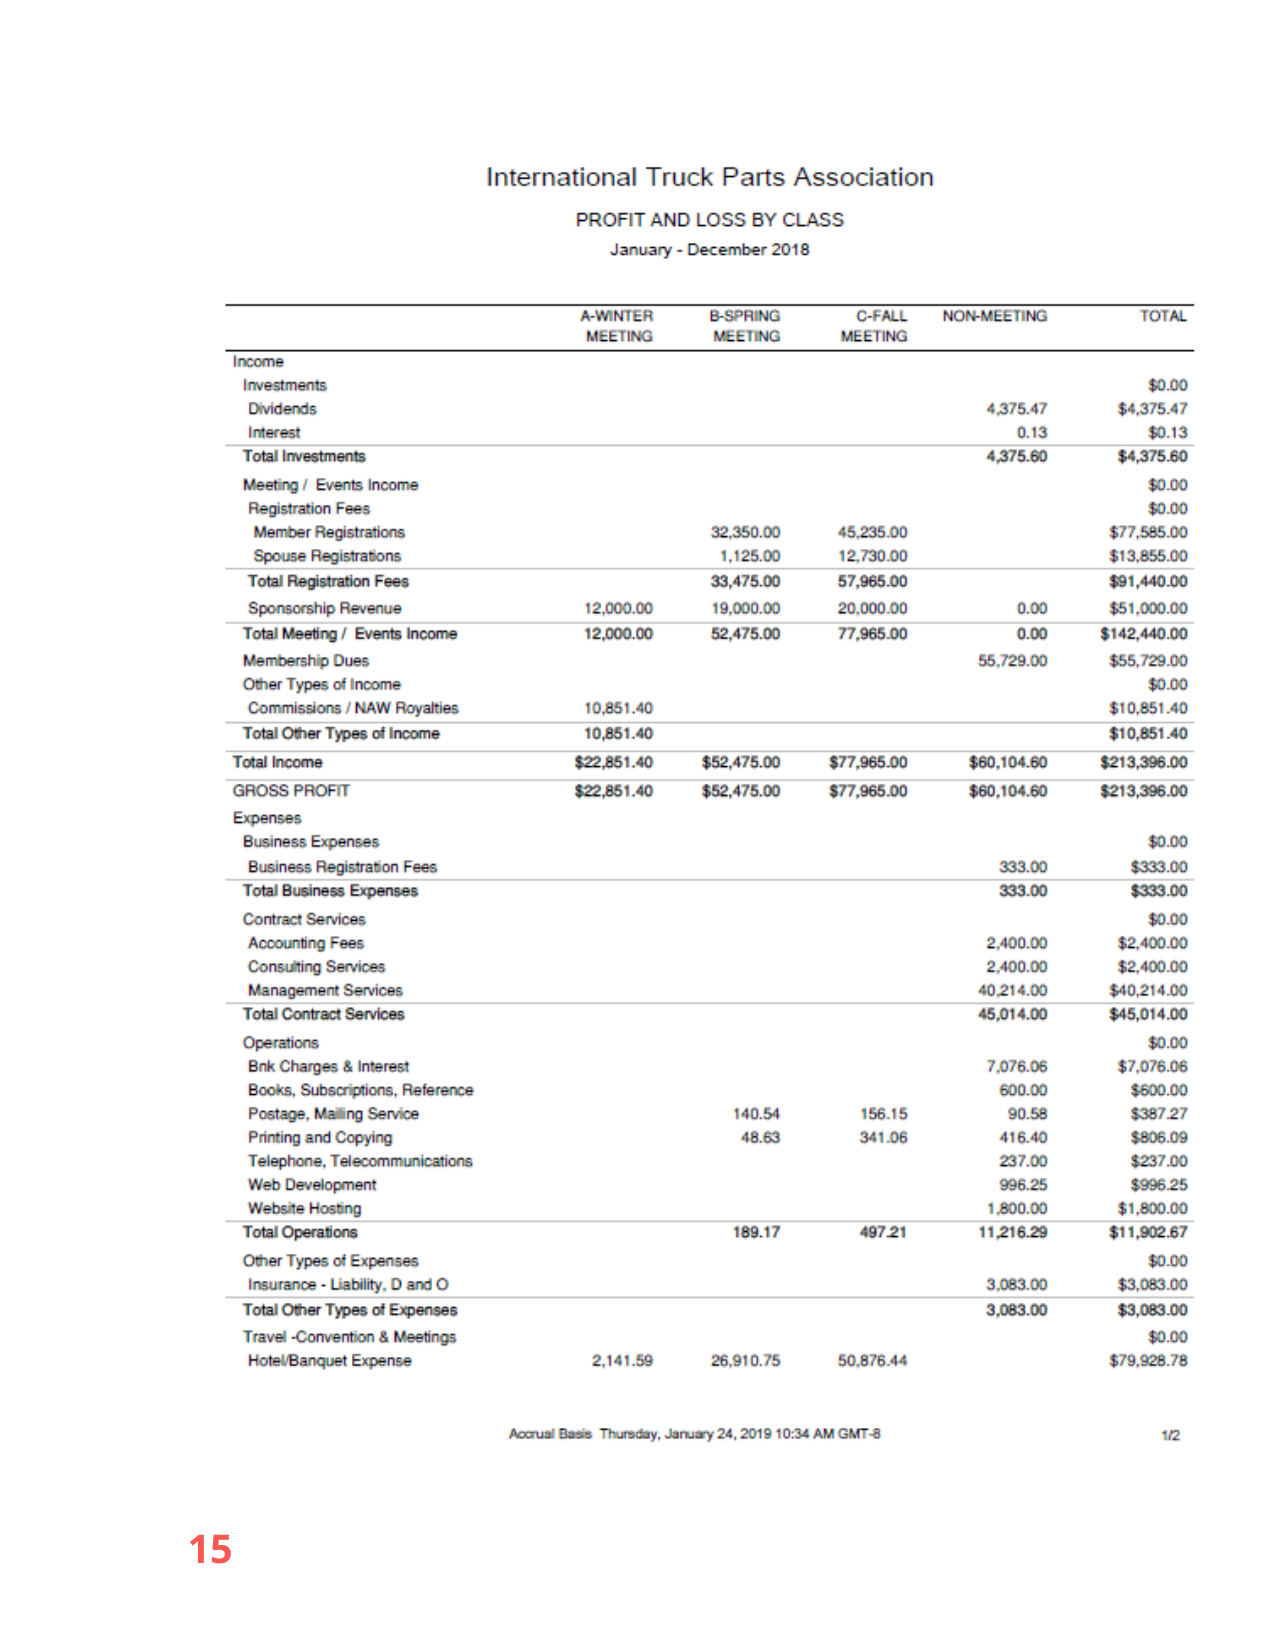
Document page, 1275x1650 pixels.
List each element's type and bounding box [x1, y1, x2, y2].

picture [187, 150, 1230, 1471]
